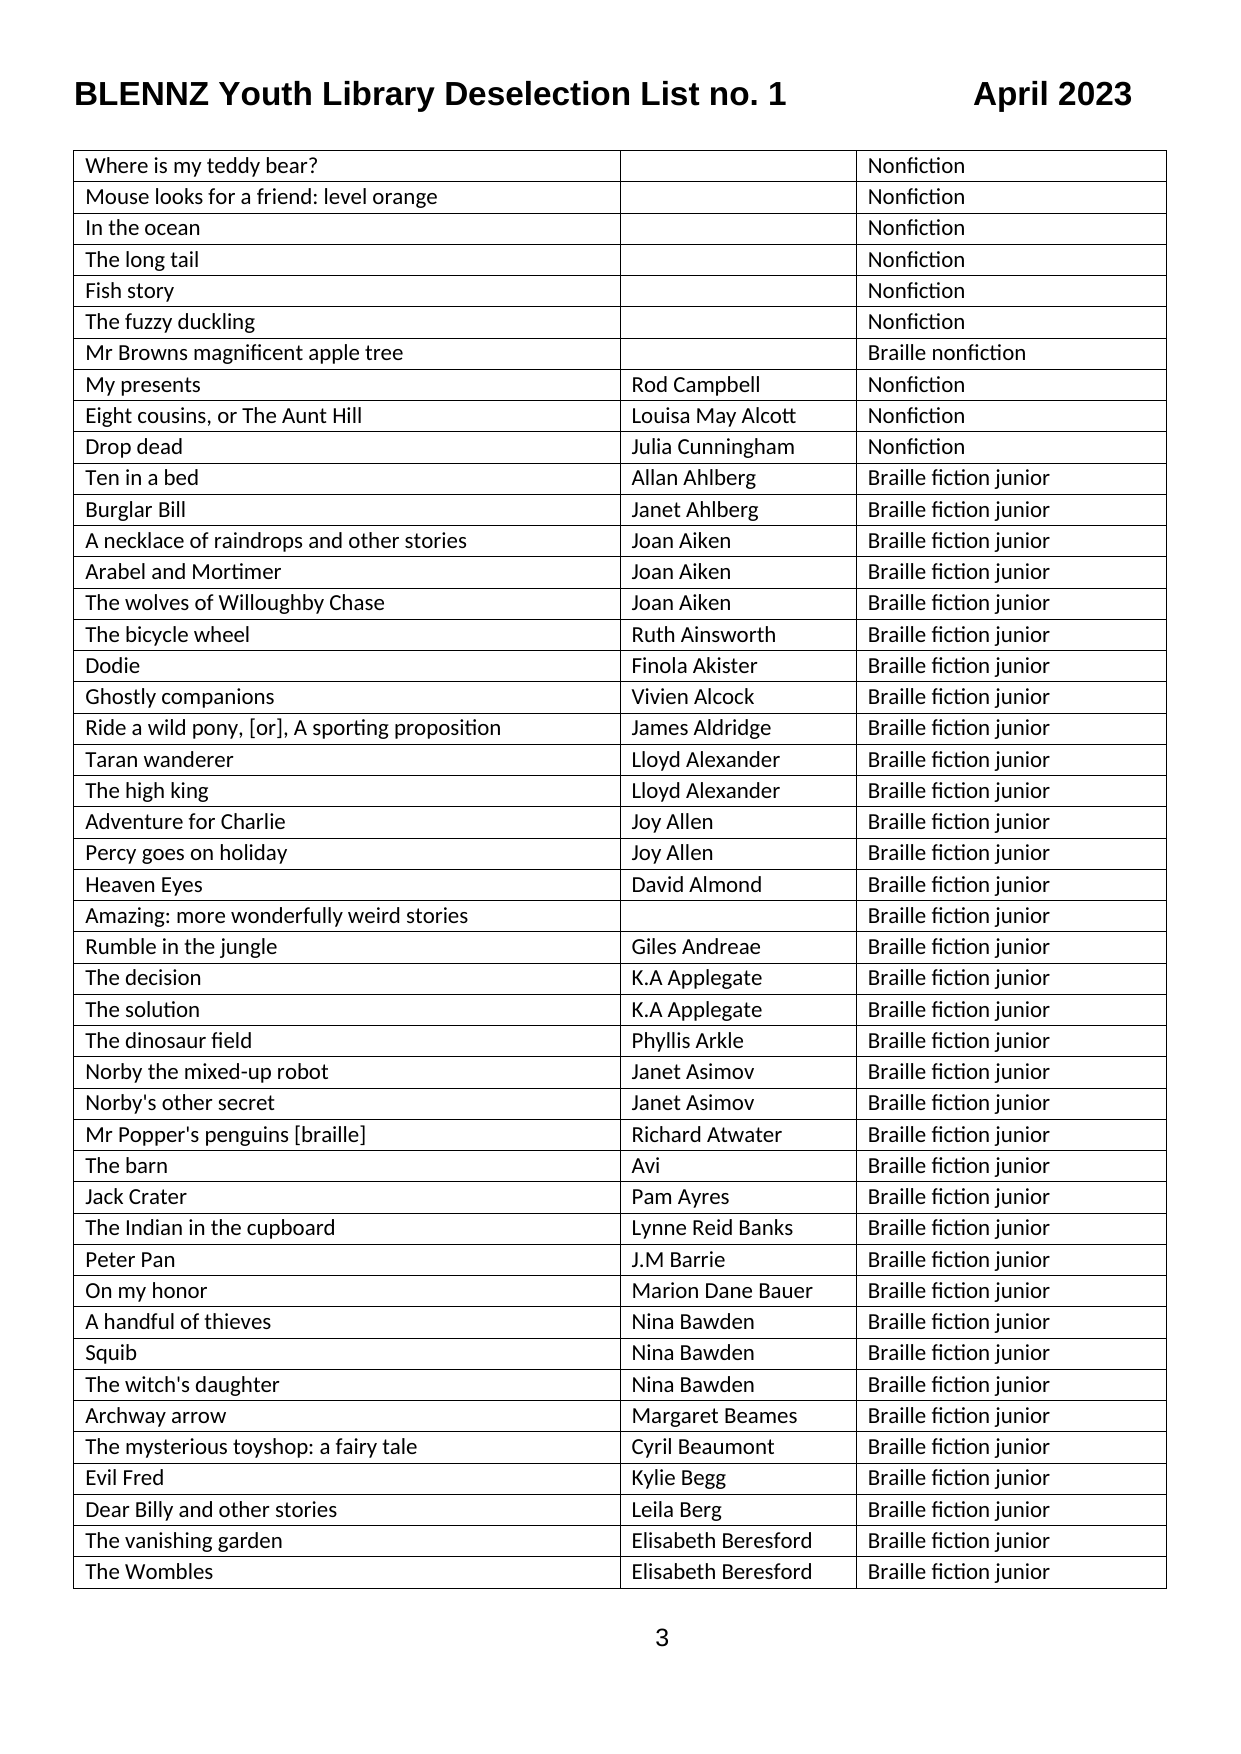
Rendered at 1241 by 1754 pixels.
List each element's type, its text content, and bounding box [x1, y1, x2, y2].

table_cell Percy goes on holiday [74, 839, 620, 869]
table_cell [621, 307, 856, 337]
table_cell Nina Bawden [621, 1339, 856, 1369]
table_cell Taran wanderer [74, 745, 620, 775]
table_cell Fish story [74, 276, 620, 306]
table_cell Braille fiction junior [857, 1432, 1166, 1462]
table_cell Braille fiction junior [857, 995, 1166, 1025]
table_cell Rumble in the jungle [74, 932, 620, 962]
table_cell Braille fiction junior [857, 1182, 1166, 1212]
table_cell Elisabeth Beresford [621, 1526, 856, 1556]
table_cell Braille fiction junior [857, 651, 1166, 681]
table_cell Richard Atwater [621, 1120, 856, 1150]
table_cell Nonfiction [857, 151, 1166, 181]
table_cell Joan Aiken [621, 589, 856, 619]
table_cell Braille nonfiction [857, 339, 1166, 369]
table_cell David Almond [621, 870, 856, 900]
table_cell Braille fiction junior [857, 1370, 1166, 1400]
table_cell The high king [74, 776, 620, 806]
table_cell On my honor [74, 1276, 620, 1306]
table_cell The long tail [74, 245, 620, 275]
table_cell Braille fiction junior [857, 1495, 1166, 1525]
table_cell Joy Allen [621, 839, 856, 869]
table_cell Braille fiction junior [857, 1526, 1166, 1556]
table_cell Braille fiction junior [857, 1401, 1166, 1431]
table_cell Nina Bawden [621, 1370, 856, 1400]
table_cell Braille fiction junior [857, 714, 1166, 744]
table_cell Pam Ayres [621, 1182, 856, 1212]
table_cell Braille fiction junior [857, 745, 1166, 775]
table_cell Heaven Eyes [74, 870, 620, 900]
table_cell [621, 276, 856, 306]
table_cell Braille fiction junior [857, 495, 1166, 525]
table_cell Dear Billy and other stories [74, 1495, 620, 1525]
table_cell [621, 245, 856, 275]
table_cell Louisa May Alcott [621, 401, 856, 431]
table_cell Norby the mixed-up robot [74, 1057, 620, 1087]
table_cell Nonfiction [857, 245, 1166, 275]
table_cell Braille fiction junior [857, 682, 1166, 712]
table_cell The barn [74, 1151, 620, 1181]
table_cell Where is my teddy bear? [74, 151, 620, 181]
table_cell Adventure for Charlie [74, 807, 620, 837]
table_cell Giles Andreae [621, 932, 856, 962]
table_cell Finola Akister [621, 651, 856, 681]
table_cell Braille fiction junior [857, 526, 1166, 556]
table_cell [621, 901, 856, 931]
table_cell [857, 1557, 1166, 1587]
table_cell Braille fiction junior [857, 1245, 1166, 1275]
table_cell Nonfiction [857, 401, 1166, 431]
table_cell Allan Ahlberg [621, 464, 856, 494]
table_cell Lynne Reid Banks [621, 1214, 856, 1244]
table_cell Janet Ahlberg [621, 495, 856, 525]
table_cell Ruth Ainsworth [621, 620, 856, 650]
table_cell Rod Campbell [621, 370, 856, 400]
table_cell Braille fiction junior [857, 464, 1166, 494]
table_cell Braille fiction junior [857, 1307, 1166, 1337]
table_cell The fuzzy duckling [74, 307, 620, 337]
table_cell A handful of thieves [74, 1307, 620, 1337]
table_cell Eight cousins, or The Aunt Hill [74, 401, 620, 431]
table_cell The witch's daughter [74, 1370, 620, 1400]
table_cell Jack Crater [74, 1182, 620, 1212]
table_cell Nonfiction [857, 214, 1166, 244]
table_cell Mouse looks for a friend: level orange [74, 182, 620, 212]
table_cell The dinosaur field [74, 1026, 620, 1056]
table_cell My presents [74, 370, 620, 400]
table_cell Nina Bawden [621, 1307, 856, 1337]
table_cell Joan Aiken [621, 526, 856, 556]
table_cell J.M Barrie [621, 1245, 856, 1275]
table_cell Ghostly companions [74, 682, 620, 712]
table_cell Braille fiction junior [857, 1120, 1166, 1150]
table_cell Braille fiction junior [857, 1276, 1166, 1306]
table_cell Braille fiction junior [857, 839, 1166, 869]
table_cell Braille fiction junior [857, 1464, 1166, 1494]
table_cell Ten in a bed [74, 464, 620, 494]
table_cell Evil Fred [74, 1464, 620, 1494]
table_cell Braille fiction junior [857, 1151, 1166, 1181]
table_cell The bicycle wheel [74, 620, 620, 650]
table_cell Phyllis Arkle [621, 1026, 856, 1056]
table_cell Dodie [74, 651, 620, 681]
table_cell Braille fiction junior [857, 964, 1166, 994]
table_cell Elisabeth Beresford [621, 1557, 856, 1587]
table_cell Nonfiction [857, 182, 1166, 212]
table_cell The Wombles [74, 1557, 620, 1587]
table_cell Janet Asimov [621, 1089, 856, 1119]
table_cell Braille fiction junior [857, 589, 1166, 619]
table_cell Drop dead [74, 432, 620, 462]
table_cell Arabel and Mortimer [74, 557, 620, 587]
table_cell Mr Popper's penguins [braille] [74, 1120, 620, 1150]
table_cell The wolves of Willoughby Chase [74, 589, 620, 619]
table_cell Lloyd Alexander [621, 745, 856, 775]
table_cell Joan Aiken [621, 557, 856, 587]
table_cell Lloyd Alexander [621, 776, 856, 806]
table_cell The mysterious toyshop: a fairy tale [74, 1432, 620, 1462]
table_cell Archway arrow [74, 1401, 620, 1431]
table_cell The decision [74, 964, 620, 994]
table_cell Cyril Beaumont [621, 1432, 856, 1462]
table_cell [621, 182, 856, 212]
table_cell A necklace of raindrops and other stories [74, 526, 620, 556]
table_cell Joy Allen [621, 807, 856, 837]
table_cell Nonfiction [857, 370, 1166, 400]
table_cell K.A Applegate [621, 995, 856, 1025]
table_cell Braille fiction junior [857, 620, 1166, 650]
table_cell Avi [621, 1151, 856, 1181]
table_cell K.A Applegate [621, 964, 856, 994]
table_cell Janet Asimov [621, 1057, 856, 1087]
table_cell Marion Dane Bauer [621, 1276, 856, 1306]
table_cell The Indian in the cupboard [74, 1214, 620, 1244]
table_cell Julia Cunningham [621, 432, 856, 462]
table_cell Braille fiction junior [857, 870, 1166, 900]
table_cell Nonfiction [857, 307, 1166, 337]
table_cell Braille fiction junior [857, 557, 1166, 587]
table_cell Burglar Bill [74, 495, 620, 525]
table_cell James Aldridge [621, 714, 856, 744]
table_cell Braille fiction junior [857, 901, 1166, 931]
table_cell In the ocean [74, 214, 620, 244]
table_cell Braille fiction junior [857, 776, 1166, 806]
table_cell Braille fiction junior [857, 807, 1166, 837]
table_cell [621, 214, 856, 244]
table_cell Braille fiction junior [857, 1089, 1166, 1119]
table_cell The solution [74, 995, 620, 1025]
table_cell Nonfiction [857, 276, 1166, 306]
table_cell [621, 151, 856, 181]
table_cell Braille fiction junior [857, 1339, 1166, 1369]
table_cell Braille fiction junior [857, 1214, 1166, 1244]
table_cell Kylie Begg [621, 1464, 856, 1494]
table_cell Braille fiction junior [857, 932, 1166, 962]
table_cell Nonfiction [857, 432, 1166, 462]
table_cell [621, 339, 856, 369]
table_cell Margaret Beames [621, 1401, 856, 1431]
table_cell Ride a wild pony, [or], A sporting proposition [74, 714, 620, 744]
table_cell Mr Browns magnificent apple tree [74, 339, 620, 369]
table_cell Amazing: more wonderfully weird stories [74, 901, 620, 931]
table_cell Peter Pan [74, 1245, 620, 1275]
table_cell Norby's other secret [74, 1089, 620, 1119]
table_cell The vanishing garden [74, 1526, 620, 1556]
table_cell Squib [74, 1339, 620, 1369]
table_cell Braille fiction junior [857, 1026, 1166, 1056]
table_cell Leila Berg [621, 1495, 856, 1525]
table_cell Vivien Alcock [621, 682, 856, 712]
table_cell Braille fiction junior [857, 1057, 1166, 1087]
